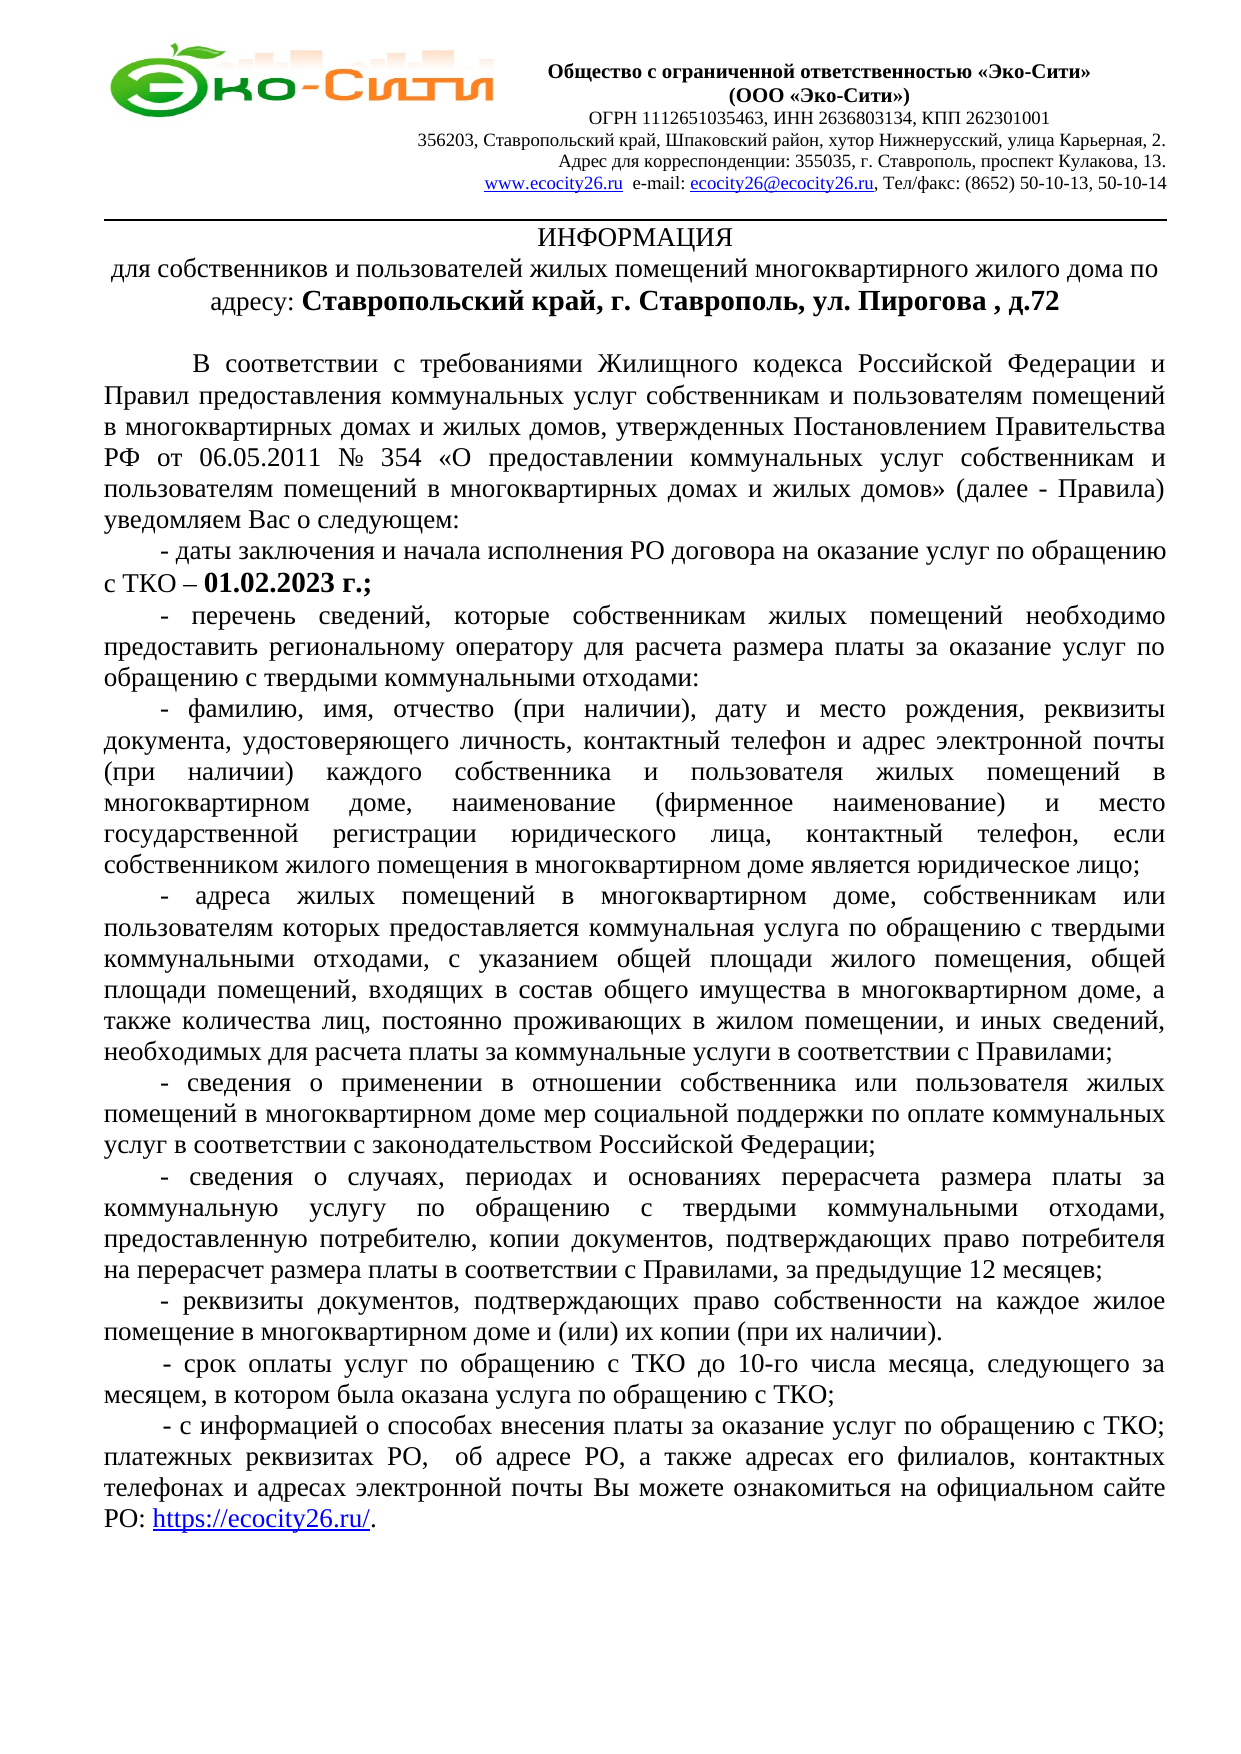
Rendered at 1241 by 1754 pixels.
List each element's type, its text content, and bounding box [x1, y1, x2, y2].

text - даты заключения и начала исполнения РО договора на оказание услуг по обращению с ТКО – 01.02.2023 г.; [103, 534, 1167, 599]
text Адрес для корреспонденции: 355035, г. Ставрополь, проспект Кулакова, 13. [103, 150, 1167, 172]
text - сведения о применении в отношении собственника или пользователя жилых помещений в многоквартирном доме мер социальной поддержки по оплате коммунальных услуг в соответствии с законодательством Российской Федерации; [103, 1066, 1167, 1160]
text 356203, Ставропольский край, Шпаковский район, хутор Нижнерусский, улица Карьерная, 2. [103, 129, 1167, 150]
text ОГРН 1112651035463, ИНН 2636803134, КПП 262301001 [472, 107, 1167, 129]
text ИНФОРМАЦИЯ [103, 221, 1167, 252]
text - фамилию, имя, отчество (при наличии), дату и место рождения, реквизиты документа, удостоверяющего личность, контактный телефон и адрес электронной почты (при наличии) каждого собственника и пользователя жилых помещений в многоквартирном доме, наименование (фирменное наименование) и место государственной регистрации юридического лица, контактный телефон, если собственником жилого помещения в многоквартирном доме является юридическое лицо; [103, 693, 1167, 879]
picture [0, 0, 624, 275]
text - с информацией о способах внесения платы за оказание услуг по обращению с ТКО; платежных реквизитах РО, об адресе РО, а также адресах его филиалов, контактных телефонах и адресах электронной почты Вы можете ознакомиться на официальном сайте РО: https://ecocity26.ru/. [103, 1409, 1167, 1533]
text - реквизиты документов, подтверждающих право собственности на каждое жилое помещение в многоквартирном доме и (или) их копии (при их наличии). [103, 1284, 1167, 1347]
text для собственников и пользователей жилых помещений многоквартирного жилого дома по адресу: Ставропольский край, г. Ставрополь, ул. Пирогова , д.72 [103, 252, 1167, 316]
text (ООО «Эко-Сити») [472, 83, 1167, 107]
text Общество с ограниченной ответственностью «Эко-Сити» [472, 59, 1167, 83]
text - адреса жилых помещений в многоквартирном доме, собственникам или пользователям которых предоставляется коммунальная услуга по обращению с твердыми коммунальными отходами, с указанием общей площади жилого помещения, общей площади помещений, входящих в состав общего имущества в многоквартирном доме, а также количества лиц, постоянно проживающих в жилом помещении, и иных сведений, необходимых для расчета платы за коммунальные услуги в соответствии с Правилами; [103, 879, 1167, 1066]
text - перечень сведений, которые собственникам жилых помещений необходимо предоставить региональному оператору для расчета размера платы за оказание услуг по обращению с твердыми коммунальными отходами: [103, 599, 1167, 693]
text www.ecocity26.ru e-mail: ecocity26@ecocity26.ru, Тел/факс: (8652) 50-10-13, 50-10-14 [103, 172, 1167, 193]
text - срок оплаты услуг по обращению с ТКО до 10-го числа месяца, следующего за месяцем, в котором была оказана услуга по обращению с ТКО; [103, 1347, 1167, 1409]
text - сведения о случаях, периодах и основаниях перерасчета размера платы за коммунальную услугу по обращению с твердыми коммунальными отходами, предоставленную потребителю, копии документов, подтверждающих право потребителя на перерасчет размера платы в соответствии с Правилами, за предыдущие 12 месяцев; [103, 1160, 1167, 1284]
text В соответствии с требованиями Жилищного кодекса Российской Федерации и Правил предоставления коммунальных услуг собственникам и пользователям помещений в многоквартирных домах и жилых домов, утвержденных Постановлением Правительства РФ от 06.05.2011 № 354 «О предоставлении коммунальных услуг собственникам и пользователям помещений в многоквартирных домах и жилых домов» (далее - Правила) уведомляем Вас о следующем: [103, 348, 1167, 534]
